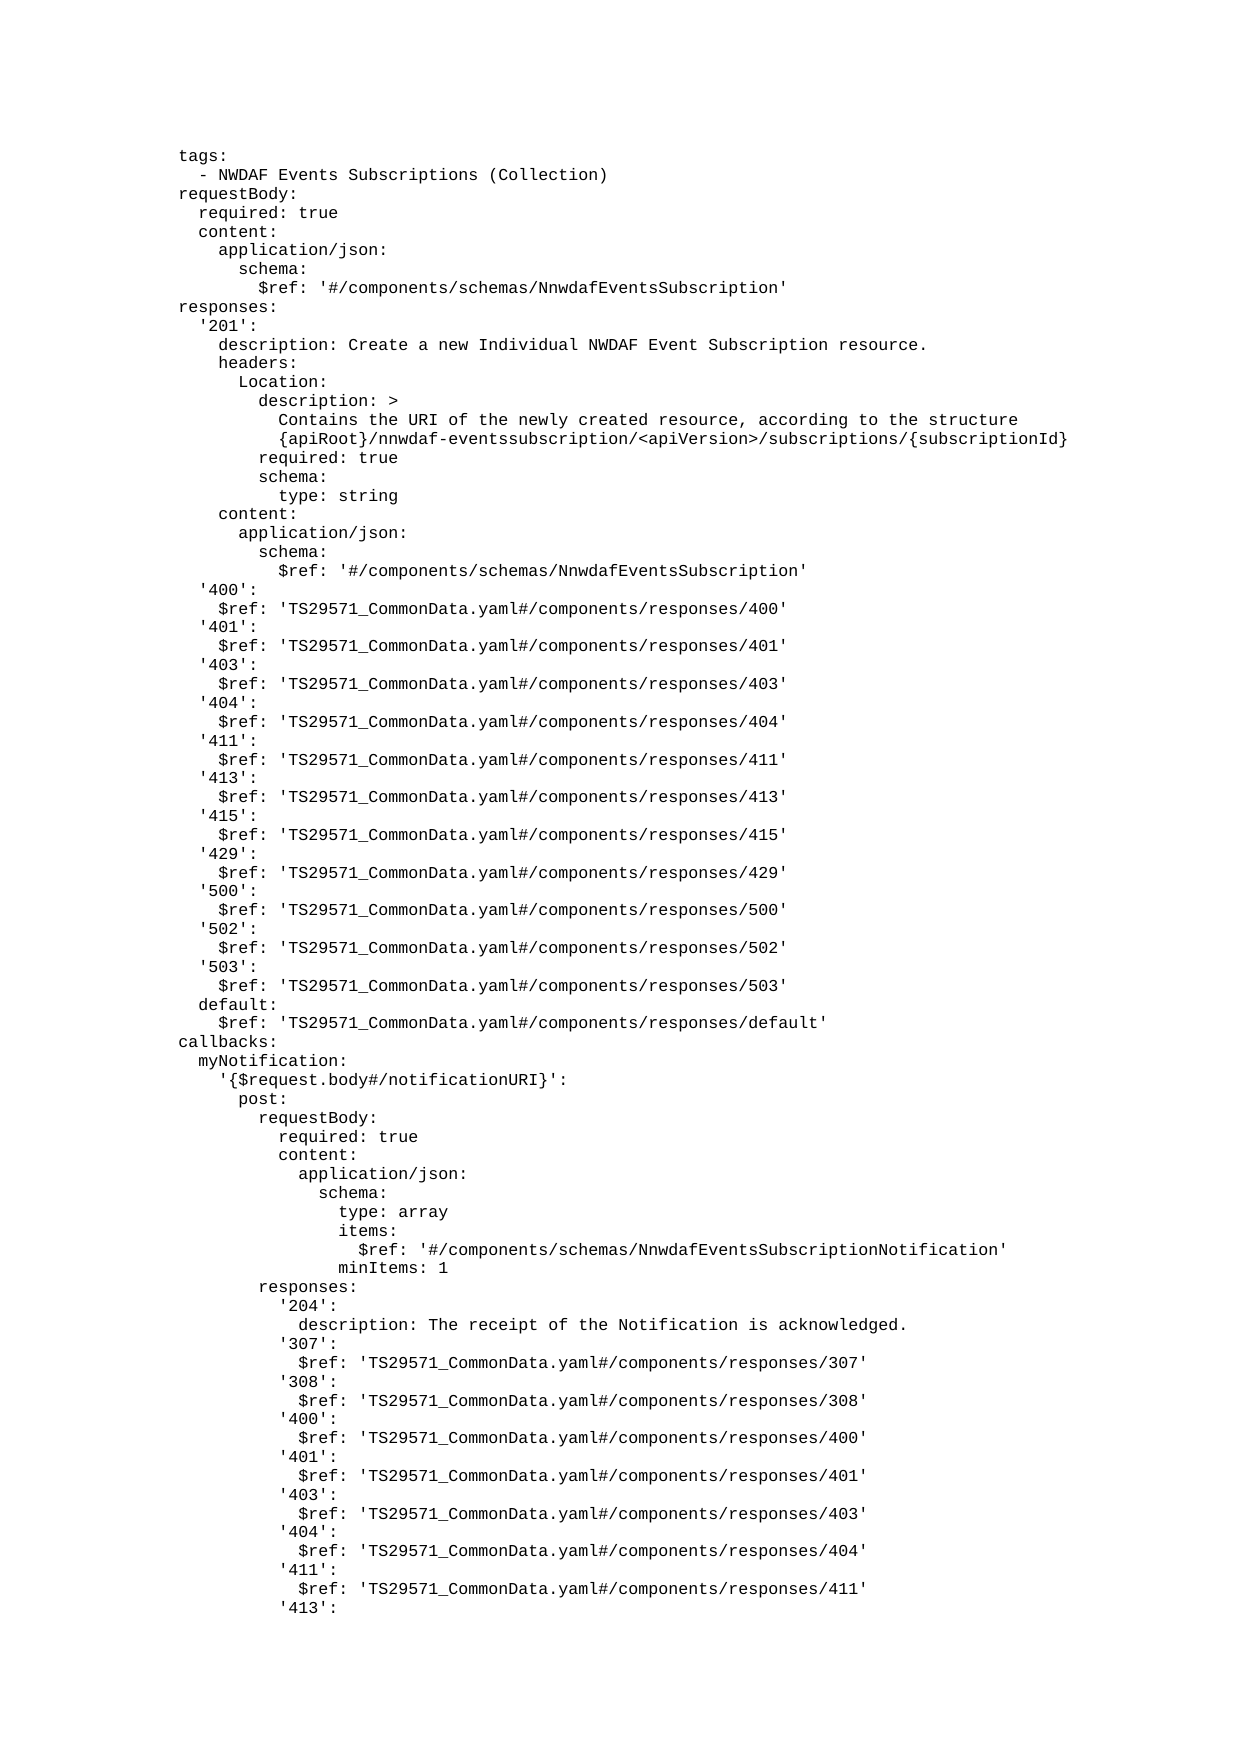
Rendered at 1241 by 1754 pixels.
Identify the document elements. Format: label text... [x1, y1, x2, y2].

text '400': [118, 581, 1122, 600]
text '503': [118, 958, 1122, 977]
text default: [118, 996, 1122, 1015]
text - NWDAF Events Subscriptions (Collection) [118, 167, 1122, 185]
text '403': [118, 1486, 1122, 1505]
text application/json: [118, 242, 1122, 261]
text $ref: 'TS29571_CommonData.yaml#/components/responses/413' [118, 789, 1122, 808]
text Location: [118, 374, 1122, 393]
text '415': [118, 808, 1122, 826]
text description: Create a new Individual NWDAF Event Subscription resource. [118, 336, 1122, 355]
text $ref: 'TS29571_CommonData.yaml#/components/responses/401' [118, 638, 1122, 657]
text '{$request.body#/notificationURI}': [118, 1072, 1122, 1090]
text '413': [118, 1599, 1122, 1618]
text content: [118, 506, 1122, 525]
text $ref: 'TS29571_CommonData.yaml#/components/responses/400' [118, 1430, 1122, 1449]
text items: [118, 1222, 1122, 1241]
text content: [118, 1147, 1122, 1166]
text '411': [118, 732, 1122, 751]
text content: [118, 223, 1122, 242]
text '404': [118, 1524, 1122, 1543]
text $ref: '#/components/schemas/NnwdafEventsSubscription' [118, 280, 1122, 298]
text minItems: 1 [118, 1260, 1122, 1279]
text responses: [118, 298, 1122, 317]
text schema: [118, 1185, 1122, 1203]
text $ref: 'TS29571_CommonData.yaml#/components/responses/429' [118, 864, 1122, 883]
text $ref: 'TS29571_CommonData.yaml#/components/responses/404' [118, 1543, 1122, 1562]
text $ref: 'TS29571_CommonData.yaml#/components/responses/415' [118, 826, 1122, 845]
text '413': [118, 770, 1122, 789]
text '401': [118, 619, 1122, 638]
text type: array [118, 1203, 1122, 1222]
text $ref: 'TS29571_CommonData.yaml#/components/responses/307' [118, 1354, 1122, 1373]
text $ref: 'TS29571_CommonData.yaml#/components/responses/500' [118, 902, 1122, 921]
text post: [118, 1090, 1122, 1109]
text $ref: 'TS29571_CommonData.yaml#/components/responses/411' [118, 751, 1122, 770]
text application/json: [118, 1166, 1122, 1185]
text responses: [118, 1279, 1122, 1298]
text $ref: 'TS29571_CommonData.yaml#/components/responses/400' [118, 600, 1122, 619]
text myNotification: [118, 1053, 1122, 1072]
text '204': [118, 1298, 1122, 1317]
text '201': [118, 317, 1122, 336]
text $ref: '#/components/schemas/NnwdafEventsSubscriptionNotification' [118, 1241, 1122, 1260]
text requestBody: [118, 185, 1122, 204]
text {apiRoot}/nnwdaf-eventssubscription/<apiVersion>/subscriptions/{subscriptionId} [118, 431, 1122, 449]
text '401': [118, 1449, 1122, 1467]
text '308': [118, 1373, 1122, 1392]
text '502': [118, 921, 1122, 939]
text $ref: 'TS29571_CommonData.yaml#/components/responses/default' [118, 1015, 1122, 1034]
text requestBody: [118, 1109, 1122, 1128]
text Contains the URI of the newly created resource, according to the structure [118, 412, 1122, 431]
text '404': [118, 694, 1122, 713]
text $ref: 'TS29571_CommonData.yaml#/components/responses/411' [118, 1581, 1122, 1599]
text schema: [118, 544, 1122, 562]
text schema: [118, 261, 1122, 280]
text type: string [118, 487, 1122, 506]
text '500': [118, 883, 1122, 902]
text callbacks: [118, 1034, 1122, 1053]
text $ref: 'TS29571_CommonData.yaml#/components/responses/403' [118, 676, 1122, 694]
text application/json: [118, 525, 1122, 544]
text $ref: 'TS29571_CommonData.yaml#/components/responses/502' [118, 939, 1122, 958]
text tags: [118, 148, 1122, 167]
text $ref: 'TS29571_CommonData.yaml#/components/responses/308' [118, 1392, 1122, 1411]
text $ref: 'TS29571_CommonData.yaml#/components/responses/401' [118, 1467, 1122, 1486]
text '403': [118, 657, 1122, 676]
text '429': [118, 845, 1122, 864]
text $ref: 'TS29571_CommonData.yaml#/components/responses/503' [118, 977, 1122, 996]
text $ref: '#/components/schemas/NnwdafEventsSubscription' [118, 562, 1122, 581]
text '411': [118, 1562, 1122, 1581]
text '400': [118, 1411, 1122, 1430]
text $ref: 'TS29571_CommonData.yaml#/components/responses/404' [118, 713, 1122, 732]
text schema: [118, 468, 1122, 487]
text headers: [118, 355, 1122, 374]
text required: true [118, 1128, 1122, 1147]
text required: true [118, 449, 1122, 468]
text $ref: 'TS29571_CommonData.yaml#/components/responses/403' [118, 1505, 1122, 1524]
text required: true [118, 204, 1122, 223]
text '307': [118, 1336, 1122, 1354]
text description: > [118, 393, 1122, 412]
text description: The receipt of the Notification is acknowledged. [118, 1317, 1122, 1336]
